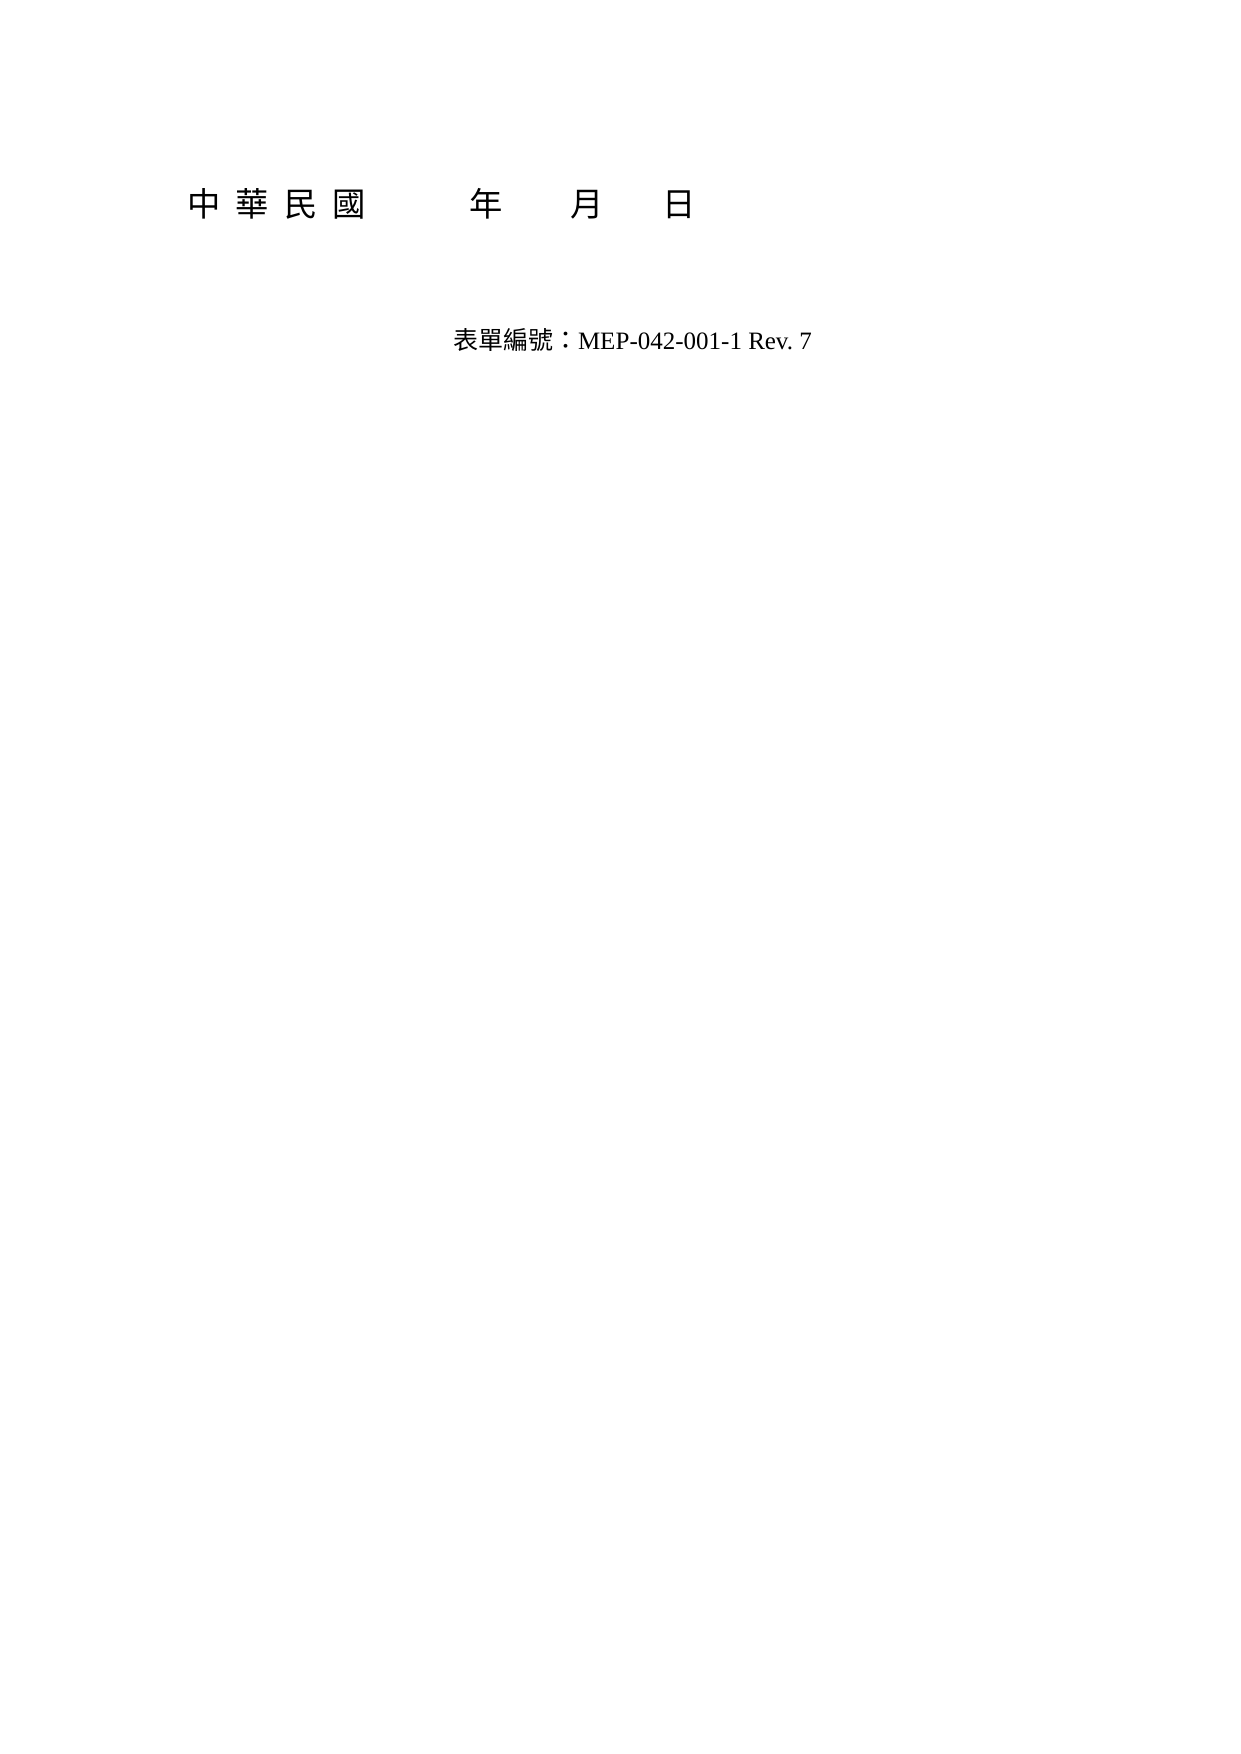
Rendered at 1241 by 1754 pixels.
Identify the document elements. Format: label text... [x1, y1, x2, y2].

text 中 華 民 國 年 月 日 [187, 164, 1053, 239]
text 表單編號：MEP-042-001-1 Rev. 7 [187, 320, 1053, 357]
